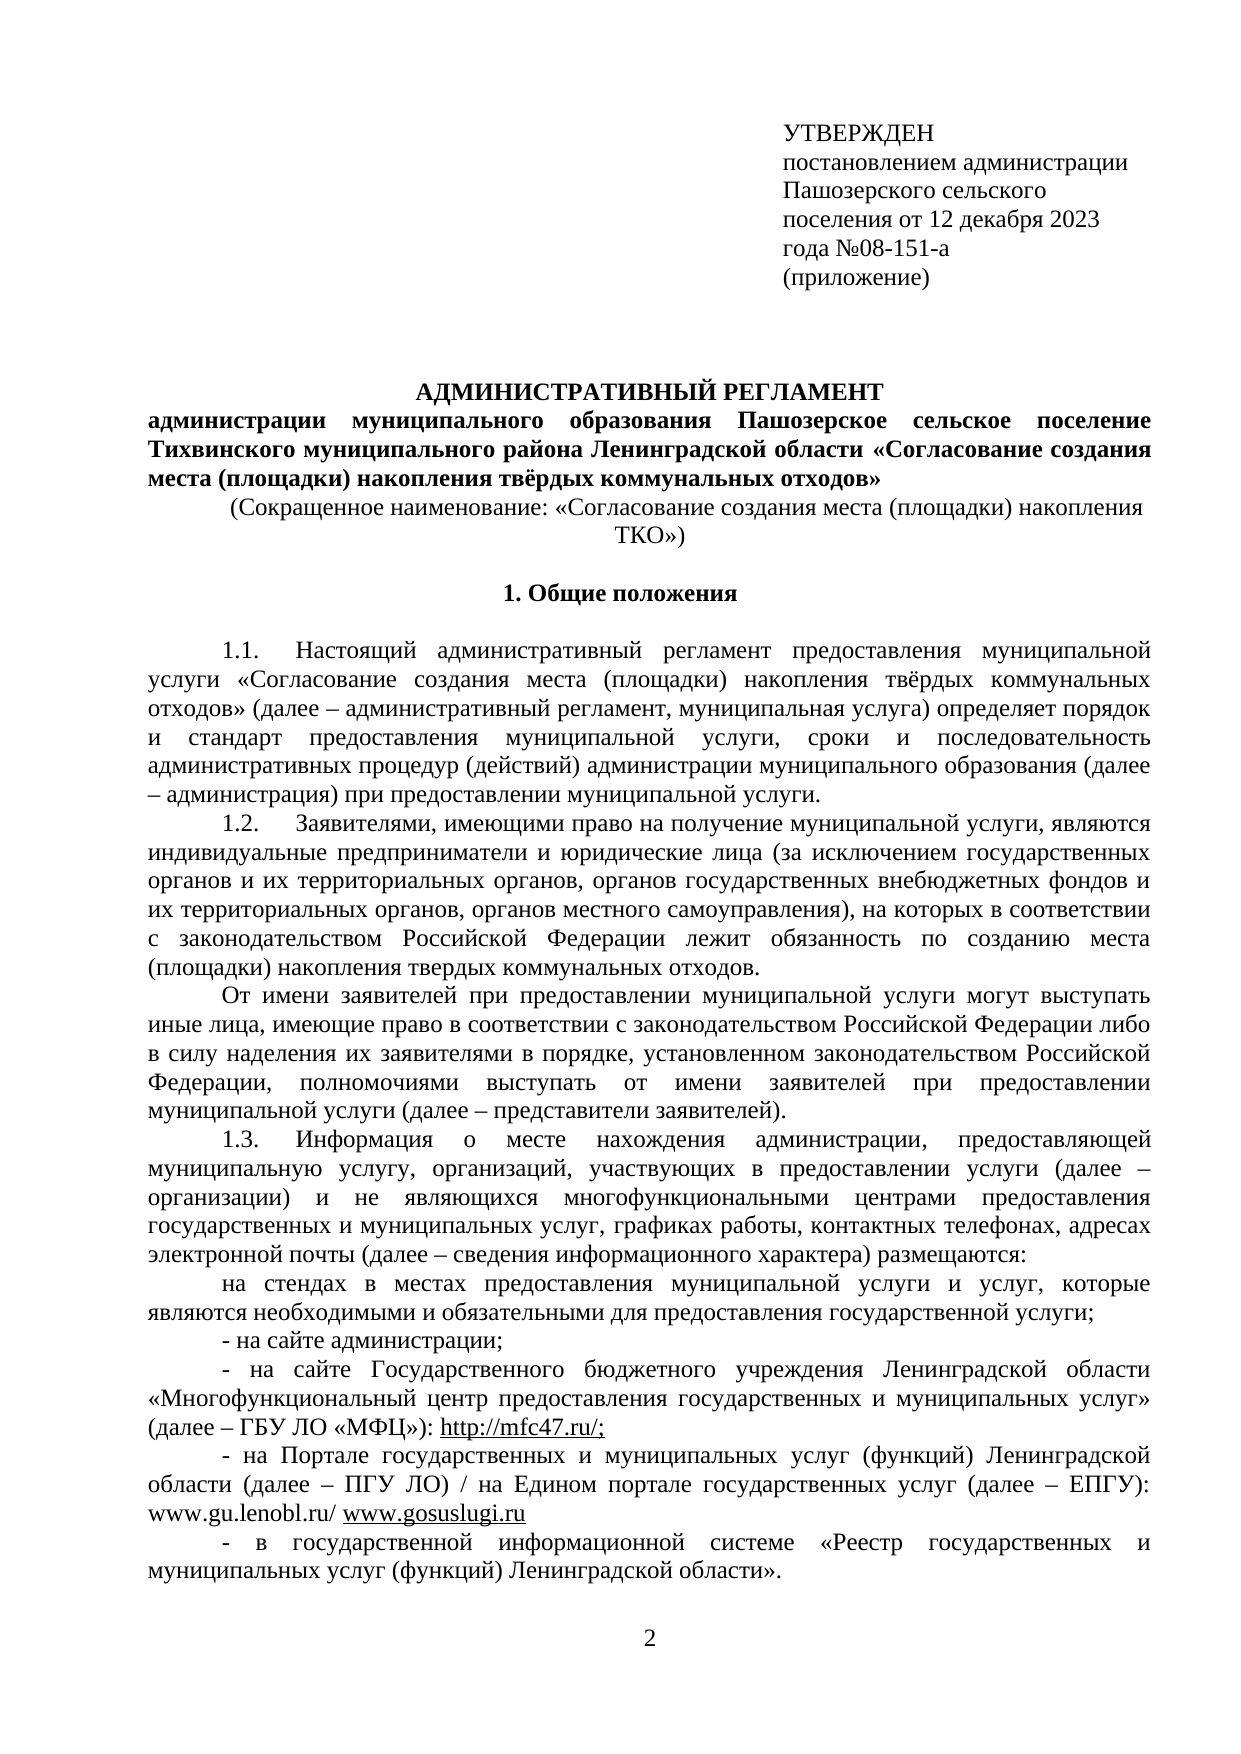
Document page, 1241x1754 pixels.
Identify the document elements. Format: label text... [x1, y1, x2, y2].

list - на сайте Государственного бюджетного учреждения Ленинградской области «Многофункциональный центр предоставления государственных и муниципальных услуг» (далее – ГБУ ЛО «МФЦ»): http://mfc47.ru/; [148, 1354, 1152, 1441]
list Заявителями, имеющими право на получение муниципальной услуги, являются индивидуальные предприниматели и юридические лица (за исключением государственных органов и их территориальных органов, органов государственных внебюджетных фондов и их территориальных органов, органов местного самоуправления), на которых в соответствии с законодательством Российской Федерации лежит обязанность по созданию места (площадки) накопления твердых коммунальных отходов. [148, 808, 1152, 981]
text Пашозерского сельского поселения от 12 декабря 2023 года №08-151-а [783, 176, 1152, 262]
list - на сайте администрации; [148, 1326, 1152, 1354]
list на стендах в местах предоставления муниципальной услуги и услуг, которые являются необходимыми и обязательными для предоставления государственной услуги; [148, 1268, 1152, 1326]
text 1. Общие положения [89, 578, 1152, 607]
text УТВЕРЖДЕН [148, 118, 1152, 147]
text постановлением администрации [148, 147, 1152, 176]
list - в государственной информационной системе «Реестр государственных и муниципальных услуг (функций) Ленинградской области». [148, 1527, 1152, 1584]
text АДМИНИСТРАТИВНЫЙ РЕГЛАМЕНТ [148, 377, 1152, 406]
text (приложение) [148, 262, 1152, 291]
text (Сокращенное наименование: «Согласование создания места (площадки) накопления ТКО») [148, 492, 1152, 549]
text От имени заявителей при предоставлении муниципальной услуги могут выступать иные лица, имеющие право в соответствии с законодательством Российской Федерации либо в силу наделения их заявителями в порядке, установленном законодательством Российской Федерации, полномочиями выступать от имени заявителей при предоставлении муниципальной услуги (далее – представители заявителей). [148, 981, 1152, 1124]
list Настоящий административный регламент предоставления муниципальной услуги «Согласование создания места (площадки) накопления твёрдых коммунальных отходов» (далее – административный регламент, муниципальная услуга) определяет порядок и стандарт предоставления муниципальной услуги, сроки и последовательность административных процедур (действий) администрации муниципального образования (далее – администрация) при предоставлении муниципальной услуги. [148, 636, 1152, 808]
list Информация о месте нахождения администрации, предоставляющей муниципальную услугу, организаций, участвующих в предоставлении услуги (далее – организации) и не являющихся многофункциональными центрами предоставления государственных и муниципальных услуг, графиках работы, контактных телефонах, адресах электронной почты (далее – сведения информационного характера) размещаются: [148, 1124, 1152, 1268]
text администрации муниципального образования Пашозерское сельское поселение Тихвинского муниципального района Ленинградской области «Согласование создания места (площадки) накопления твёрдых коммунальных отходов» [148, 406, 1152, 492]
list - на Портале государственных и муниципальных услуг (функций) Ленинградской области (далее – ПГУ ЛО) / на Едином портале государственных услуг (далее – ЕПГУ): www.gu.lenobl.ru/ www.gosuslugi.ru [148, 1441, 1152, 1527]
